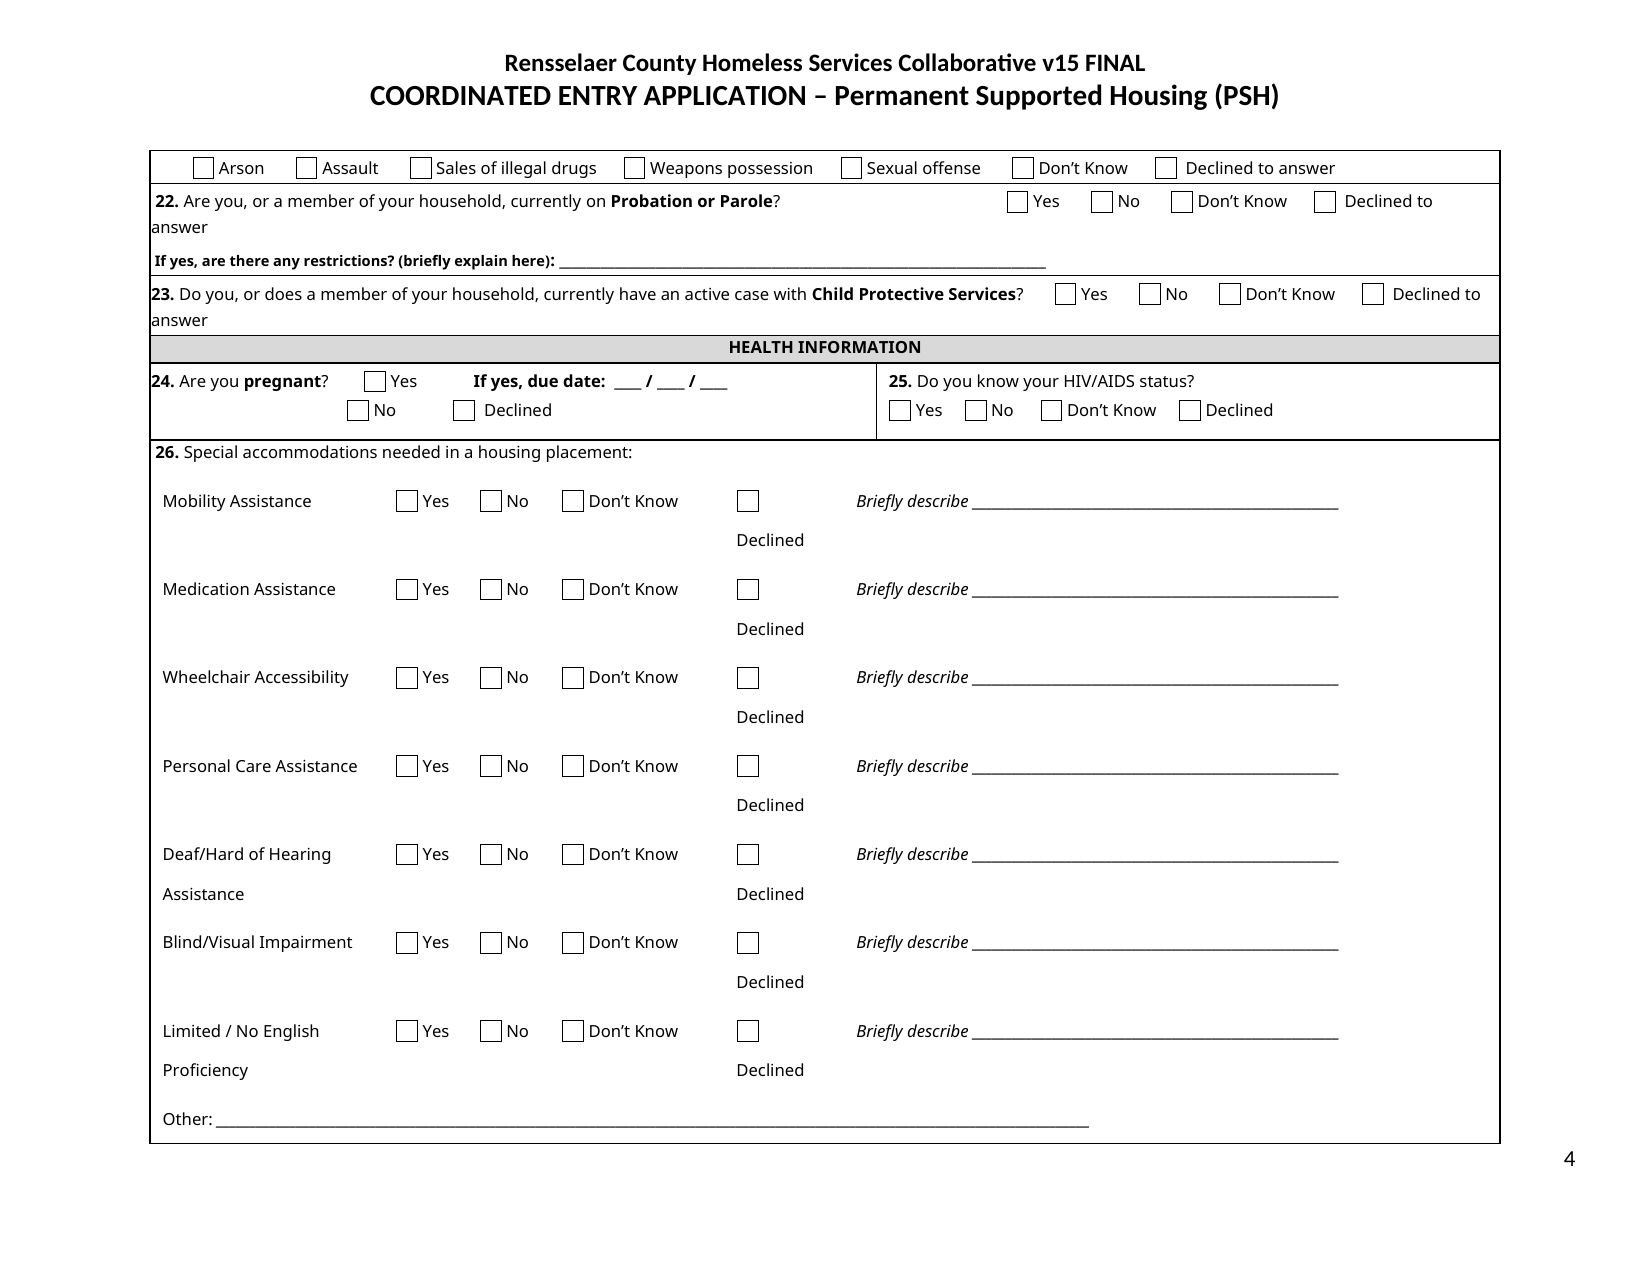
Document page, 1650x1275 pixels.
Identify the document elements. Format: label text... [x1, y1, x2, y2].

table_cell Briefly describe _______________________________________________________ [844, 660, 1499, 748]
table_cell No [467, 748, 549, 836]
table_cell Medication Assistance [151, 571, 383, 660]
table_cell No [467, 571, 549, 660]
table_cell Mobility Assistance [151, 483, 383, 571]
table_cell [151, 1101, 1499, 1143]
table_cell Don’t Know [549, 836, 724, 925]
table_cell Declined [724, 483, 843, 571]
table_cell Briefly describe _______________________________________________________ [844, 748, 1499, 836]
table_cell Don’t Know [549, 1013, 724, 1101]
table_cell Yes [383, 483, 467, 571]
table_cell 26. Special accommodations needed in a housing placement: [151, 441, 1499, 483]
table_cell Yes [383, 748, 467, 836]
table_cell Yes [383, 836, 467, 925]
table_cell No [467, 660, 549, 748]
table_cell Declined [724, 571, 843, 660]
table_cell No [467, 483, 549, 571]
table_cell Briefly describe _______________________________________________________ [844, 836, 1499, 925]
table_cell Declined [724, 1013, 843, 1101]
table_cell Yes [383, 925, 467, 1013]
table_cell No [467, 925, 549, 1013]
table_cell 25. Do you know your HIV/AIDS status? Yes No Don’t Know Declined [877, 364, 1499, 439]
table_cell No [467, 836, 549, 925]
table_cell Declined [724, 925, 843, 1013]
table_cell Briefly describe _______________________________________________________ [844, 925, 1499, 1013]
table_cell Limited / No English Proficiency [151, 1013, 383, 1101]
table_cell Don’t Know [549, 483, 724, 571]
table_cell Yes [383, 571, 467, 660]
table_cell Declined [724, 660, 843, 748]
table_cell Don’t Know [549, 925, 724, 1013]
table_cell Briefly describe _______________________________________________________ [844, 483, 1499, 571]
table_cell Deaf/Hard of Hearing Assistance [151, 836, 383, 925]
table_cell Briefly describe _______________________________________________________ [844, 1013, 1499, 1101]
table_cell Don’t Know [549, 748, 724, 836]
table_cell 24. Are you pregnant? Yes If yes, due date: ____ / ____ / ____ No Declined [151, 364, 876, 439]
table_cell Don’t Know [549, 660, 724, 748]
table_cell Briefly describe _______________________________________________________ [844, 571, 1499, 660]
table_cell Arson Assault Sales of illegal drugs Weapons possession Sexual offense Don’t Know Declined to answer [151, 151, 1499, 183]
table_cell Blind/Visual Impairment [151, 925, 383, 1013]
table_cell HEALTH INFORMATION [151, 336, 1499, 362]
table_cell Personal Care Assistance [151, 748, 383, 836]
table_cell Wheelchair Accessibility [151, 660, 383, 748]
table_cell Declined [724, 748, 843, 836]
table_cell Yes [383, 1013, 467, 1101]
table_cell Declined [724, 836, 843, 925]
table_cell No [467, 1013, 549, 1101]
table_cell Yes [383, 660, 467, 748]
table_cell 23. Do you, or does a member of your household, currently have an active case with Child Protective Services? Yes No Don’t Know Declined to answer [151, 276, 1499, 335]
table_cell Don’t Know [549, 571, 724, 660]
table_cell 22. Are you, or a member of your household, currently on Probation or Parole? Yes No Don’t Know Declined to answer If yes, are there any restrictions? (briefly explain here): _______________________________________________________________________ [151, 184, 1499, 275]
